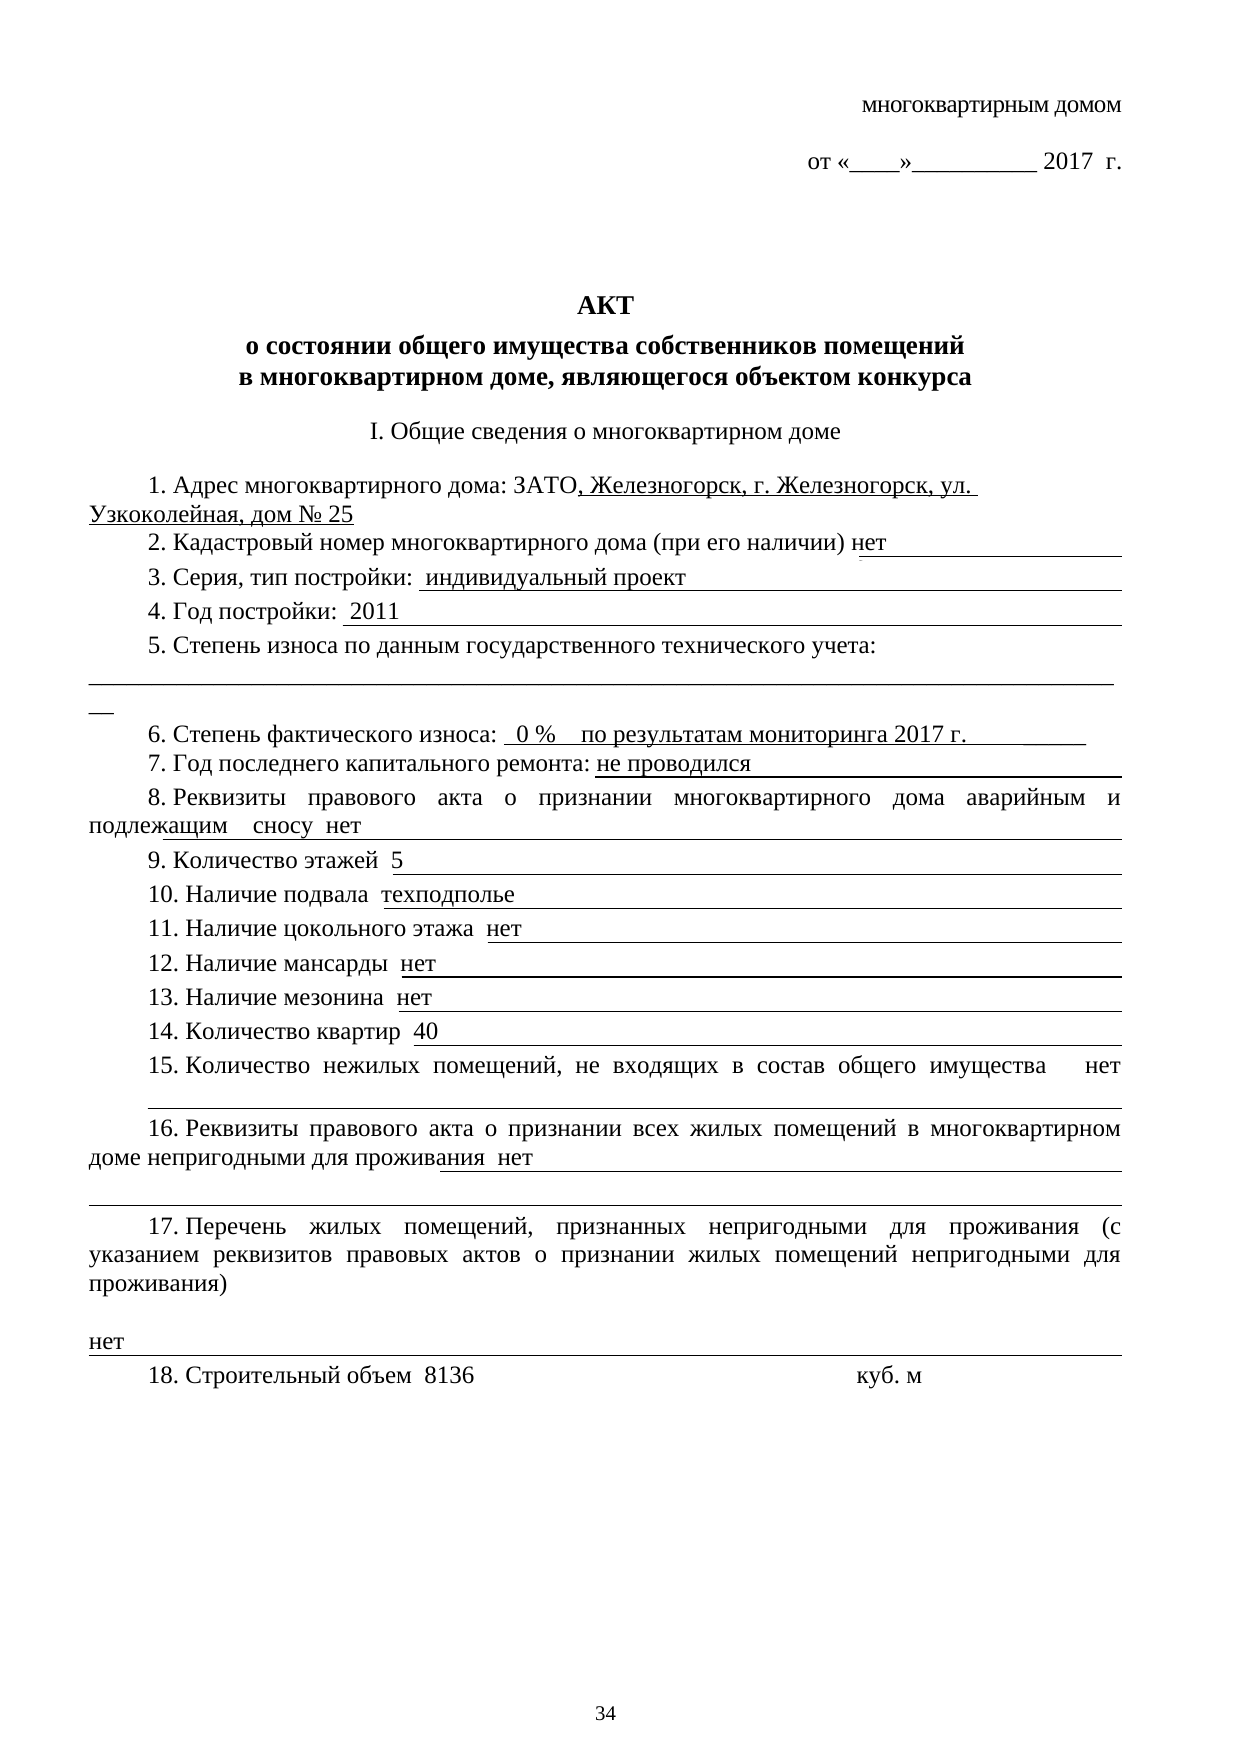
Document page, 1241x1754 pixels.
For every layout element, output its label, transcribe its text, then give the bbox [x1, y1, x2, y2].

text 18. Строительный объем 8136 куб. м [89, 1360, 1122, 1389]
text 4. Год постройки: 2011 [89, 596, 1122, 625]
text 11. Наличие цокольного этажа нет [89, 913, 1122, 942]
text 17. Перечень жилых помещений, признанных непригодными для проживания (с указанием реквизитов правовых актов о признании жилых помещений непригодными для проживания) [89, 1211, 1122, 1326]
text АКТ [89, 289, 1122, 321]
text нет [89, 1326, 1122, 1354]
text 10. Наличие подвала техподполье [89, 879, 1122, 908]
text 13. Наличие мезонина нет [89, 982, 1122, 1011]
text 14. Количество квартир 40 [89, 1016, 1122, 1045]
text многоквартирным домом [732, 89, 1122, 117]
text от «____»__________ 2017 г. [732, 146, 1122, 175]
text 8. Реквизиты правового акта о признании многоквартирного дома аварийным и подлежащим сносу нет [89, 782, 1122, 839]
text 7. Год последнего капитального ремонта: не проводился [89, 748, 1122, 776]
text 2. Кадастровый номер многоквартирного дома (при его наличии) нет [89, 527, 1122, 556]
text о состоянии общего имущества собственников помещений в многоквартирном доме, являющегося объектом конкурса [89, 329, 1122, 391]
text 1. Адрес многоквартирного дома: ЗАТО, Железногорск, г. Железногорск, ул. Узкоколейная, дом № 25 [89, 470, 1122, 527]
text 12. Наличие мансарды нет [89, 948, 1122, 976]
text 6. Степень фактического износа: 0 % по результатам мониторинга 2017 г. _____ [89, 719, 1122, 748]
text 16. Реквизиты правового акта о признании всех жилых помещений в многоквартирном доме непригодными для проживания нет [89, 1113, 1122, 1171]
text 3. Серия, тип постройки: индивидуальный проект [89, 562, 1122, 590]
text 9. Количество этажей 5 [89, 845, 1122, 874]
text I. Общие сведения о многоквартирном доме [89, 416, 1122, 445]
text 15. Количество нежилых помещений, не входящих в состав общего имущества нет [89, 1051, 1122, 1108]
text 5. Степень износа по данным государственного технического учета: ____________________________________________________________________________________ [89, 630, 1122, 716]
